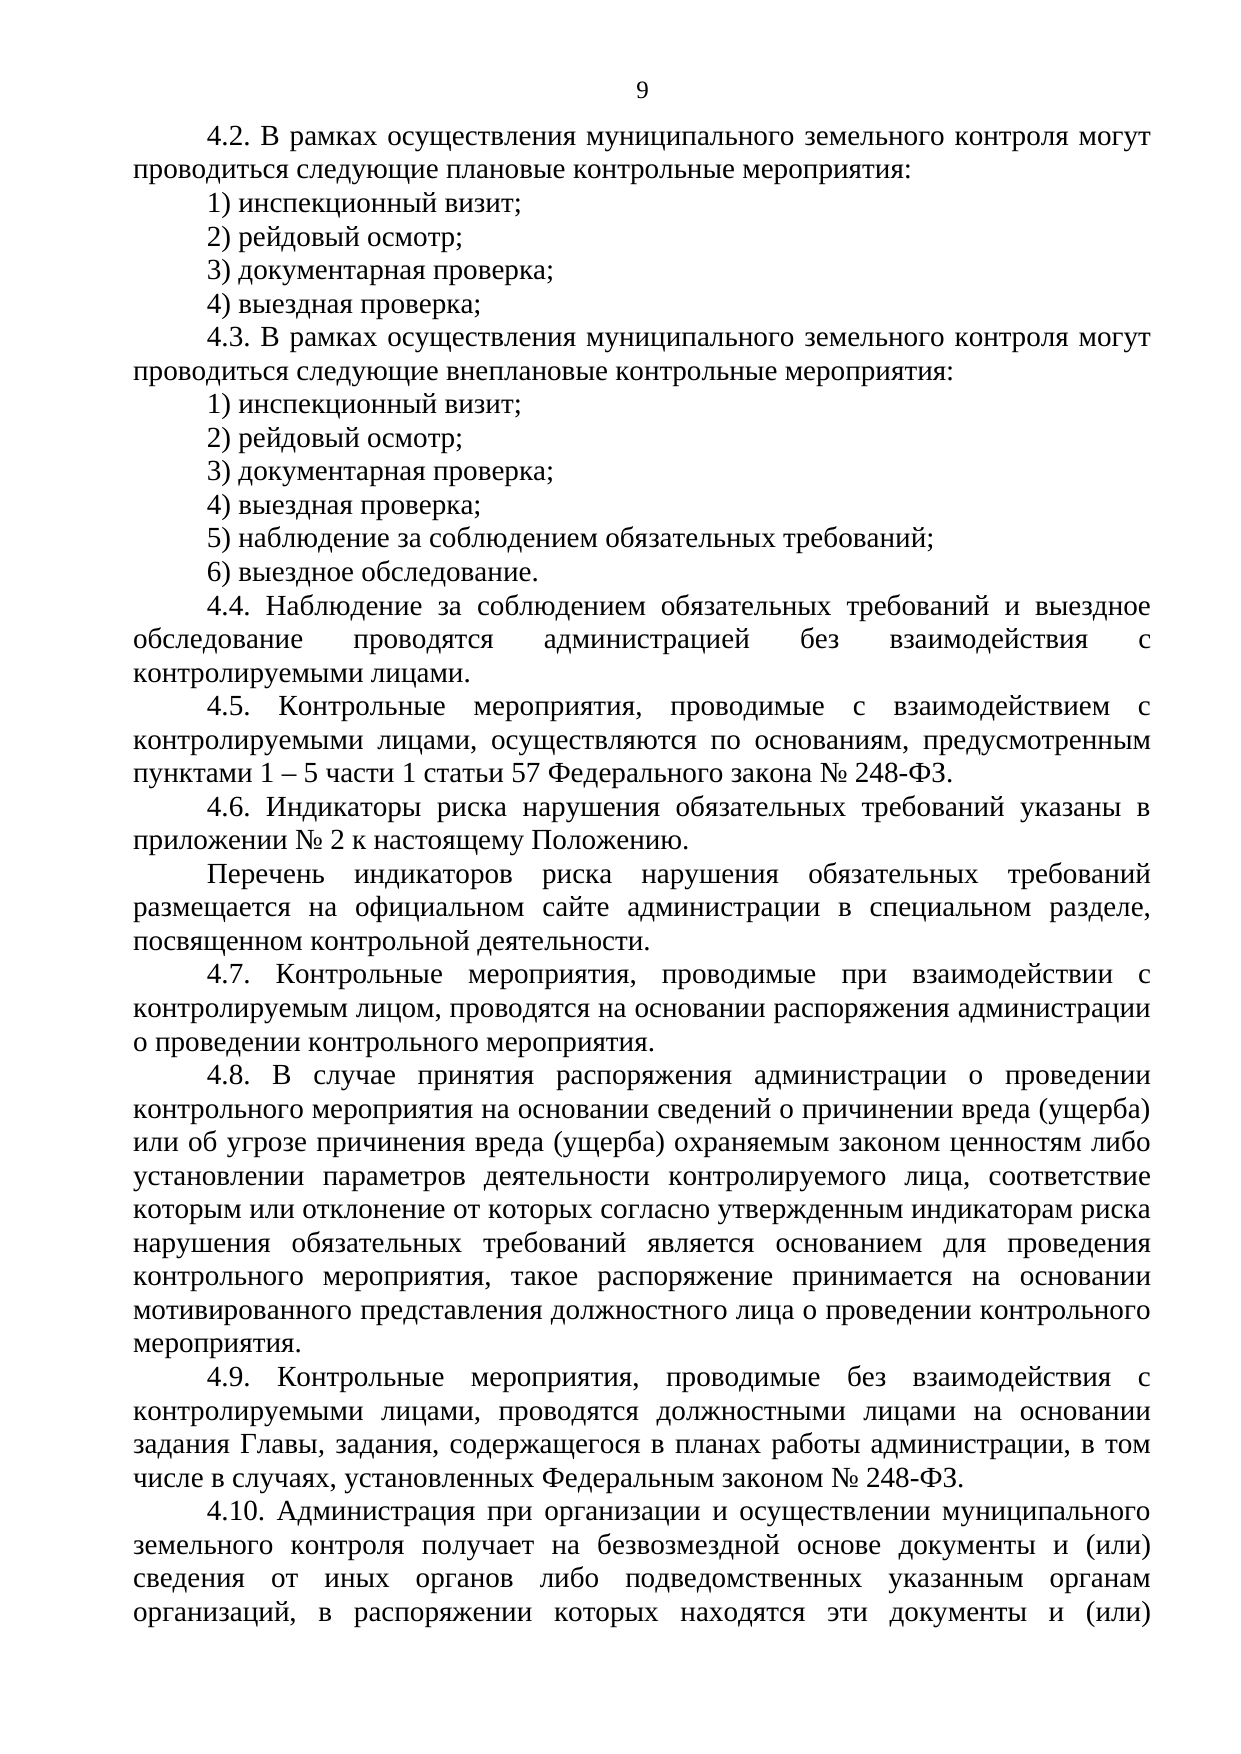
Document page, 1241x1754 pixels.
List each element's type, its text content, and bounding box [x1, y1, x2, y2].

text 4.9. Контрольные мероприятия, проводимые без взаимодействия с контролируемыми лицами, проводятся должностными лицами на основании задания Главы, задания, содержащегося в планах работы администрации, в том числе в случаях, установленных Федеральным законом № 248-ФЗ. [133, 1359, 1152, 1460]
text 4.8. В случае принятия распоряжения администрации о проведении контрольного мероприятия на основании сведений о причинении вреда (ущерба) или об угрозе причинения вреда (ущерба) охраняемым законом ценностям либо установлении параметров деятельности контролируемого лица, соответствие которым или отклонение от которых согласно утвержденным индикаторам риска нарушения обязательных требований является основанием для проведения контрольного мероприятия, такое распоряжение принимается на основании мотивированного представления должностного лица о проведении контрольного мероприятия. [133, 1057, 1152, 1359]
text 4.6. Индикаторы риска нарушения обязательных требований указаны в приложении № 2 к настоящему Положению. [133, 789, 1152, 856]
text 4.2. В рамках осуществления муниципального земельного контроля могут проводиться следующие плановые контрольные мероприятия: [133, 118, 1152, 185]
text 3) документарная проверка; [133, 453, 1152, 487]
text 2) рейдовый осмотр; [133, 420, 1152, 453]
text 2) рейдовый осмотр; [133, 219, 1152, 252]
text 4.5. Контрольные мероприятия, проводимые с взаимодействием с контролируемыми лицами, осуществляются по основаниям, предусмотренным пунктами 1 – 5 части 1 статьи 57 Федерального закона № 248-ФЗ. [133, 688, 1152, 789]
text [133, 1493, 1152, 1627]
text 4.9. Контрольные мероприятия, проводимые без взаимодействия с контролируемыми лицами, проводятся должностными лицами на основании задания Главы, задания, содержащегося в планах работы администрации, в том числе в случаях, установленных Федеральным законом № 248-ФЗ. [534, 1460, 1152, 1493]
text 4.4. Наблюдение за соблюдением обязательных требований и выездное обследование проводятся администрацией без взаимодействия с контролируемыми лицами. [133, 588, 1152, 688]
text 1) инспекционный визит; [133, 185, 1152, 219]
text 4) выездная проверка; [133, 487, 1152, 521]
text 5) наблюдение за соблюдением обязательных требований; [133, 521, 1152, 554]
text 4) выездная проверка; [133, 286, 1152, 319]
text 4.7. Контрольные мероприятия, проводимые при взаимодействии с контролируемым лицом, проводятся на основании распоряжения администрации о проведении контрольного мероприятия. [133, 957, 1152, 1057]
text 1) инспекционный визит; [133, 386, 1152, 420]
text 4.3. В рамках осуществления муниципального земельного контроля могут проводиться следующие внеплановые контрольные мероприятия: [133, 319, 1152, 386]
text 3) документарная проверка; [133, 252, 1152, 286]
text Перечень индикаторов риска нарушения обязательных требований размещается на официальном сайте администрации в специальном разделе, посвященном контрольной деятельности. [133, 856, 1152, 957]
text 6) выездное обследование. [133, 554, 1152, 588]
